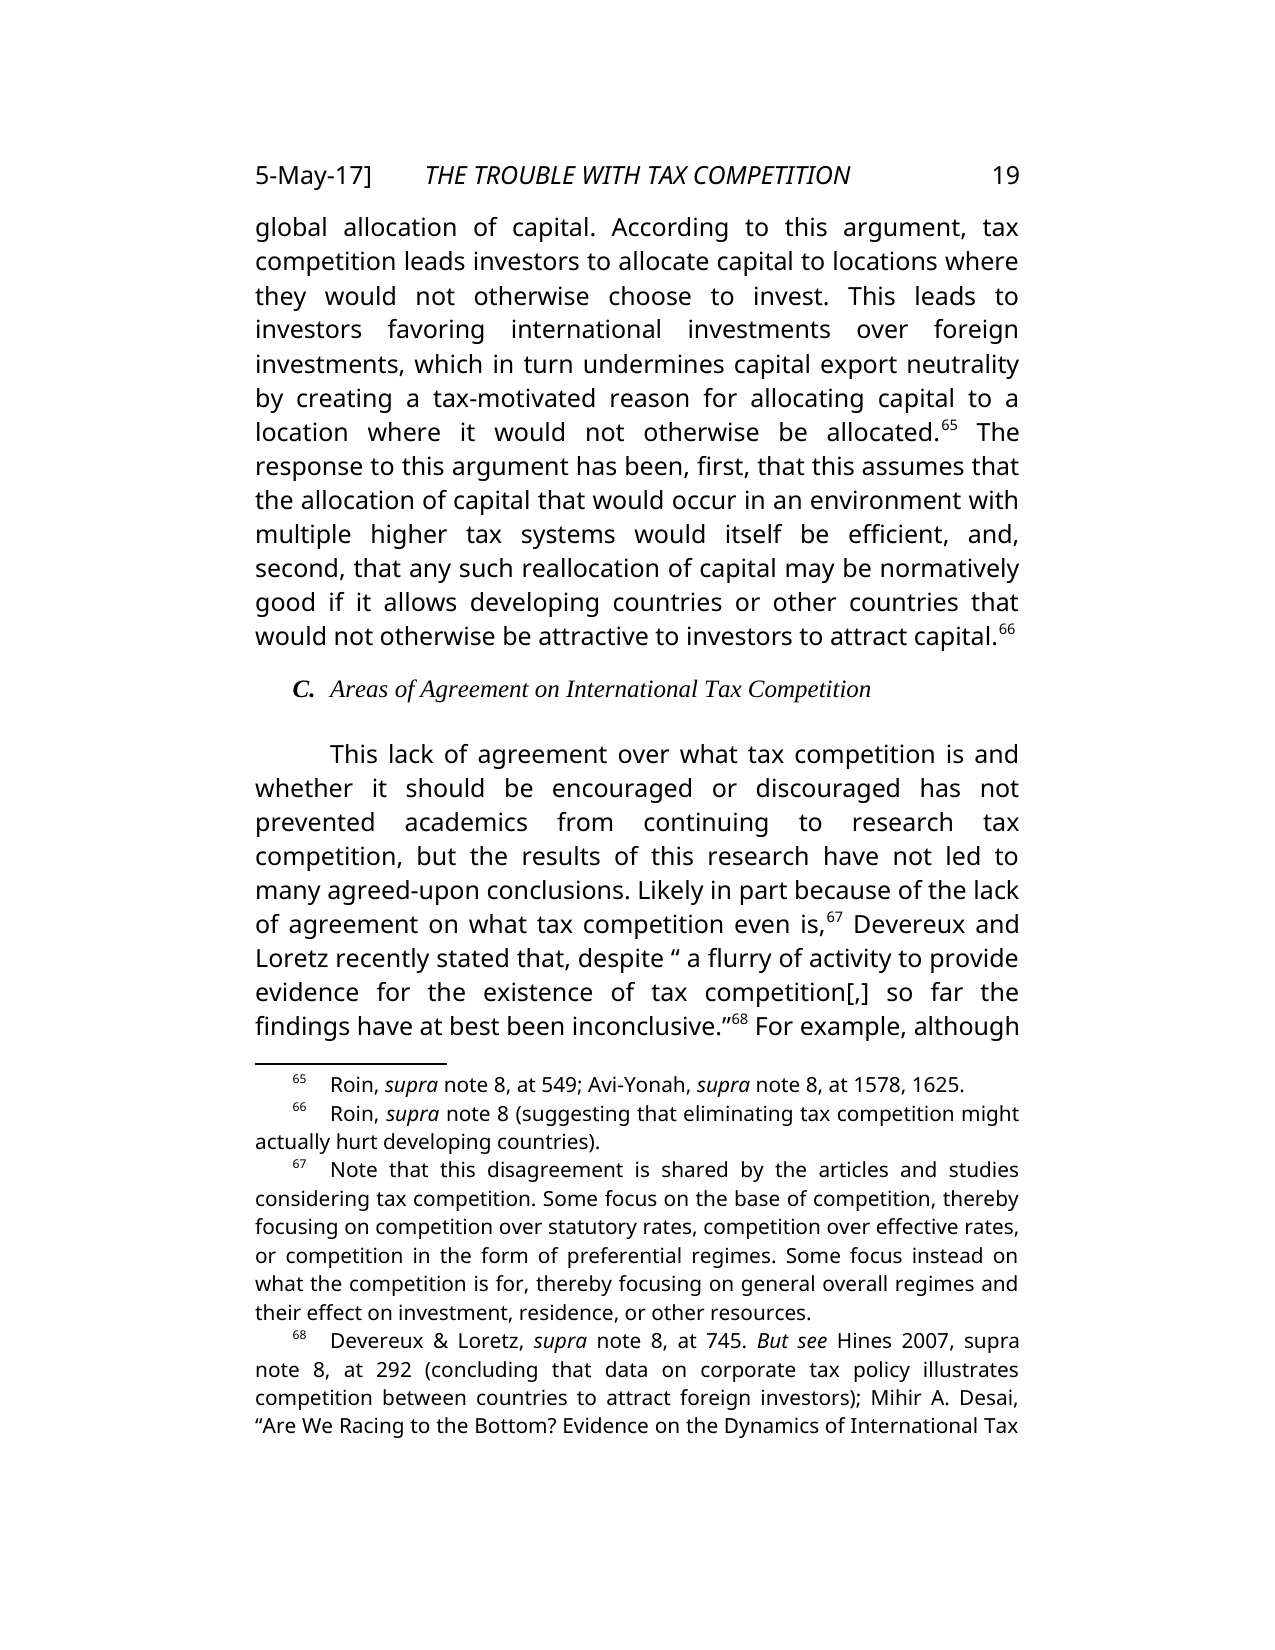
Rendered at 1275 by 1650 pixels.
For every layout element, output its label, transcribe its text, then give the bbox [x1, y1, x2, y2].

subtitle Areas of Agreement on International Tax Competition [292, 674, 1020, 702]
text This lack of agreement over what tax competition is and whether it should be encouraged or discouraged has not prevented academics from continuing to research tax competition, but the results of this research have not led to many agreed-upon conclusions. Likely in part because of the lack of agreement on what tax competition even is, Devereux and Loretz recently stated that, despite “ a flurry of activity to provide evidence for the existence of tax competition[,] so far the findings have at best been inconclusive.” For example, although there has been some recent work suggesting that countries reduce their tax rates in response to a reduction in neighboring countries’ tax rates, other recent work at the local level has challenged this finding. There is also no agreement over which countries act as leaders in setting tax rates and which act as followers, nor is the effect of greater openness on tax revenues clearly predictable. Given the lack of consensus over what is harmful about tax competition, there is also little clear empirical guidance on what – if anything – to do to prevent or limit tax competition. While some advocate for greater cooperation between countries or the implementation of a minimum tax across multiple countries, others have acknowledged the political impracticality of these suggestions and have searched for other models. [255, 736, 1020, 1043]
text A further argument in favor of limiting tax competition is that competition between jurisdictions leads to an inefficient global allocation of capital. According to this argument, tax competition leads investors to allocate capital to locations where they would not otherwise choose to invest. This leads to investors favoring international investments over foreign investments, which in turn undermines capital export neutrality by creating a tax-motivated reason for allocating capital to a location where it would not otherwise be allocated. The response to this argument has been, first, that this assumes that the allocation of capital that would occur in an environment with multiple higher tax systems would itself be efficient, and, second, that any such reallocation of capital may be normatively good if it allows developing countries or other countries that would not otherwise be attractive to investors to attract capital. [255, 210, 1020, 653]
